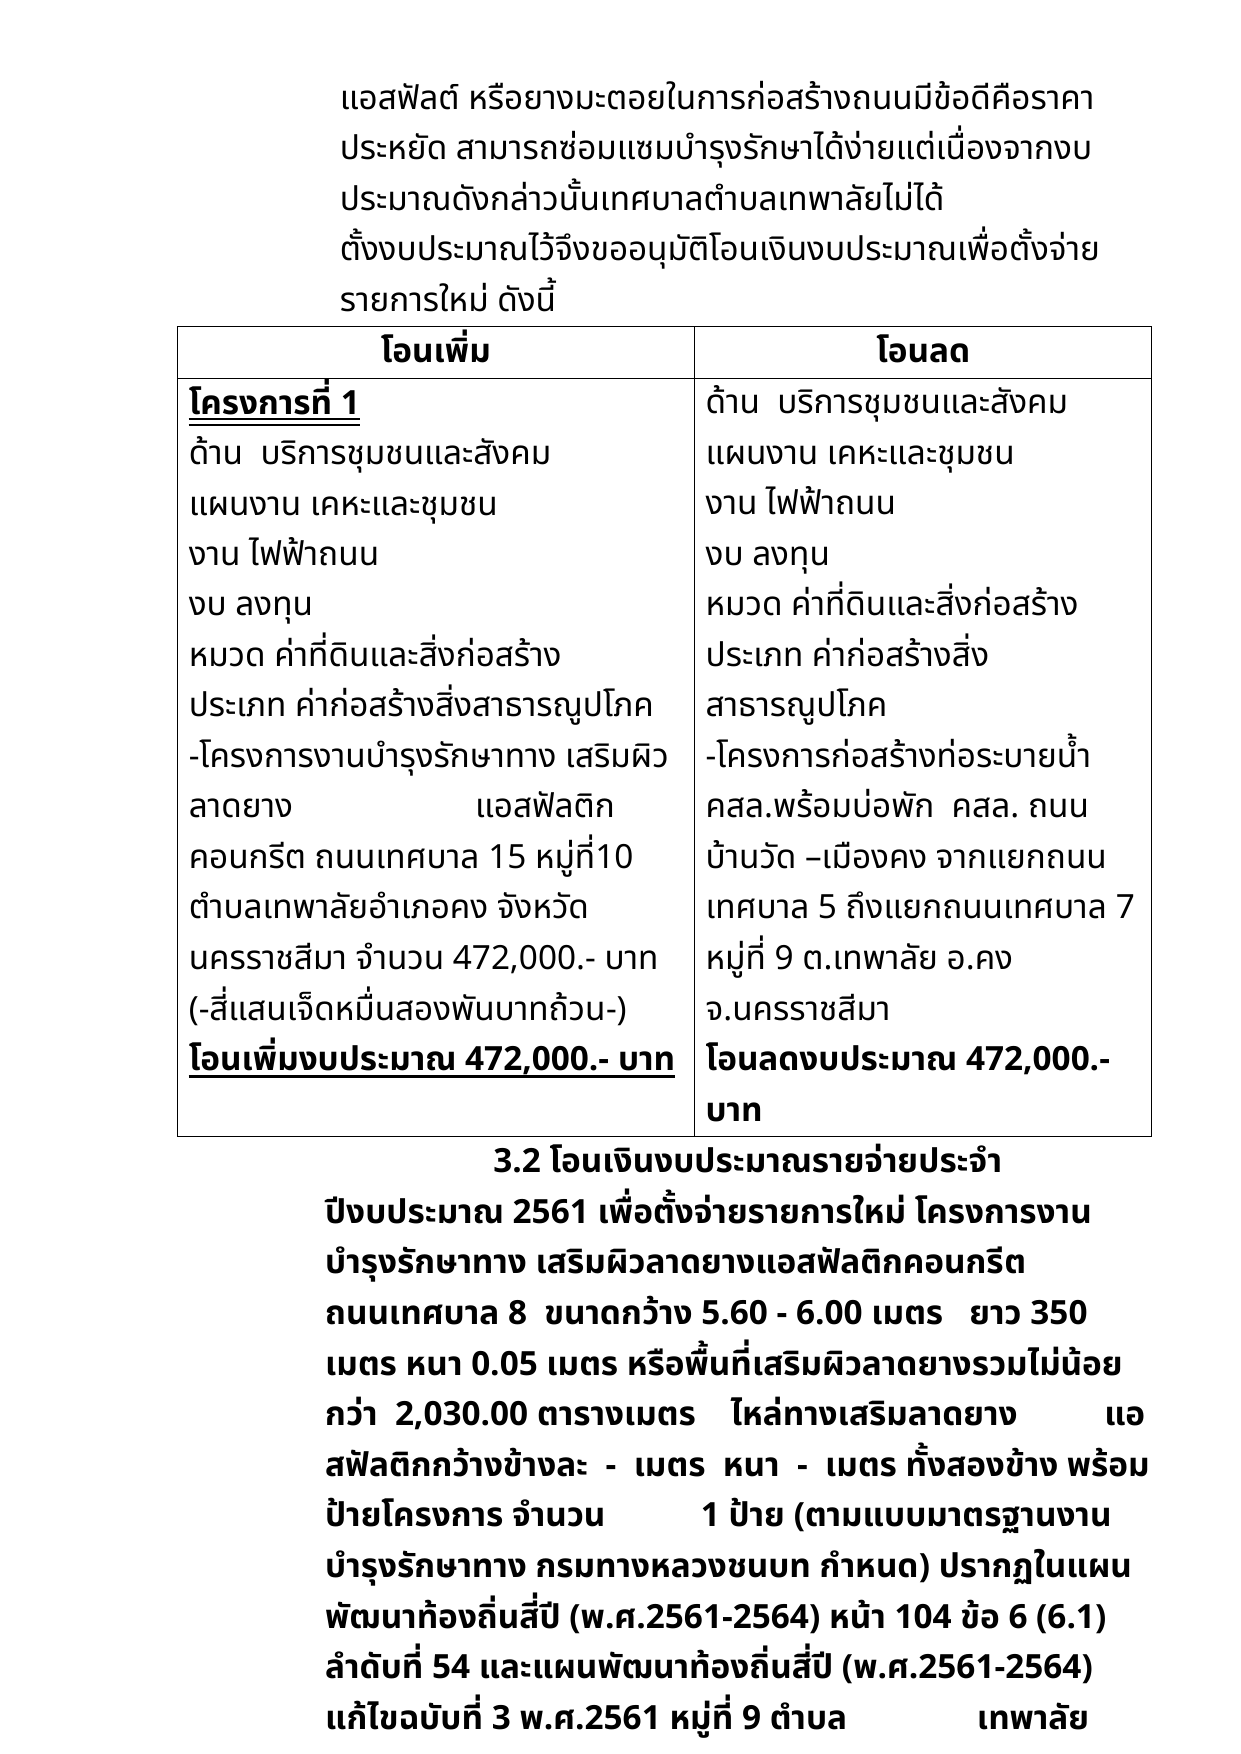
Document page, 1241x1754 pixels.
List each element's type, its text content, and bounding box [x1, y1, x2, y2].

table_cell ด้าน บริการชุมชนและสังคม แผนงาน เคหะและชุมชน งาน ไฟฟ้าถนน งบ ลงทุน หมวด ค่าที่ดินและสิ่งก่อสร้าง ประเภท ค่าก่อสร้างสิ่งสาธารณูปโภค -โครงการก่อสร้างท่อระบายน้ำ คสล.พร้อมบ่อพัก คสล. ถนนบ้านวัด –เมืองคง จากแยกถนนเทศบาล 5 ถึงแยกถนนเทศบาล 7 หมู่ที่ 9 ต.เทพาลัย อ.คง จ.นครราชสีมา โอนลดงบประมาณ 472,000.- บาท [695, 379, 1151, 1136]
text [339, 74, 1152, 326]
table_header โอนลด [695, 327, 1151, 377]
table_header โอนเพิ่ม [178, 327, 694, 377]
table_cell โครงการที่ 1 ด้าน บริการชุมชนและสังคม แผนงาน เคหะและชุมชน งาน ไฟฟ้าถนน งบ ลงทุน หมวด ค่าที่ดินและสิ่งก่อสร้าง ประเภท ค่าก่อสร้างสิ่งสาธารณูปโภค -โครงการงานบำรุงรักษาทาง เสริมผิวลาดยาง แอสฟัลติกคอนกรีต ถนนเทศบาล 15 หมู่ที่10 ตำบลเทพาลัยอำเภอคง จังหวัดนครราชสีมา จำนวน 472,000.- บาท (-สี่แสนเจ็ดหมื่นสองพันบาทถ้วน-) โอนเพิ่มงบประมาณ 472,000.- บาท [178, 379, 694, 1136]
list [325, 1137, 1152, 1744]
